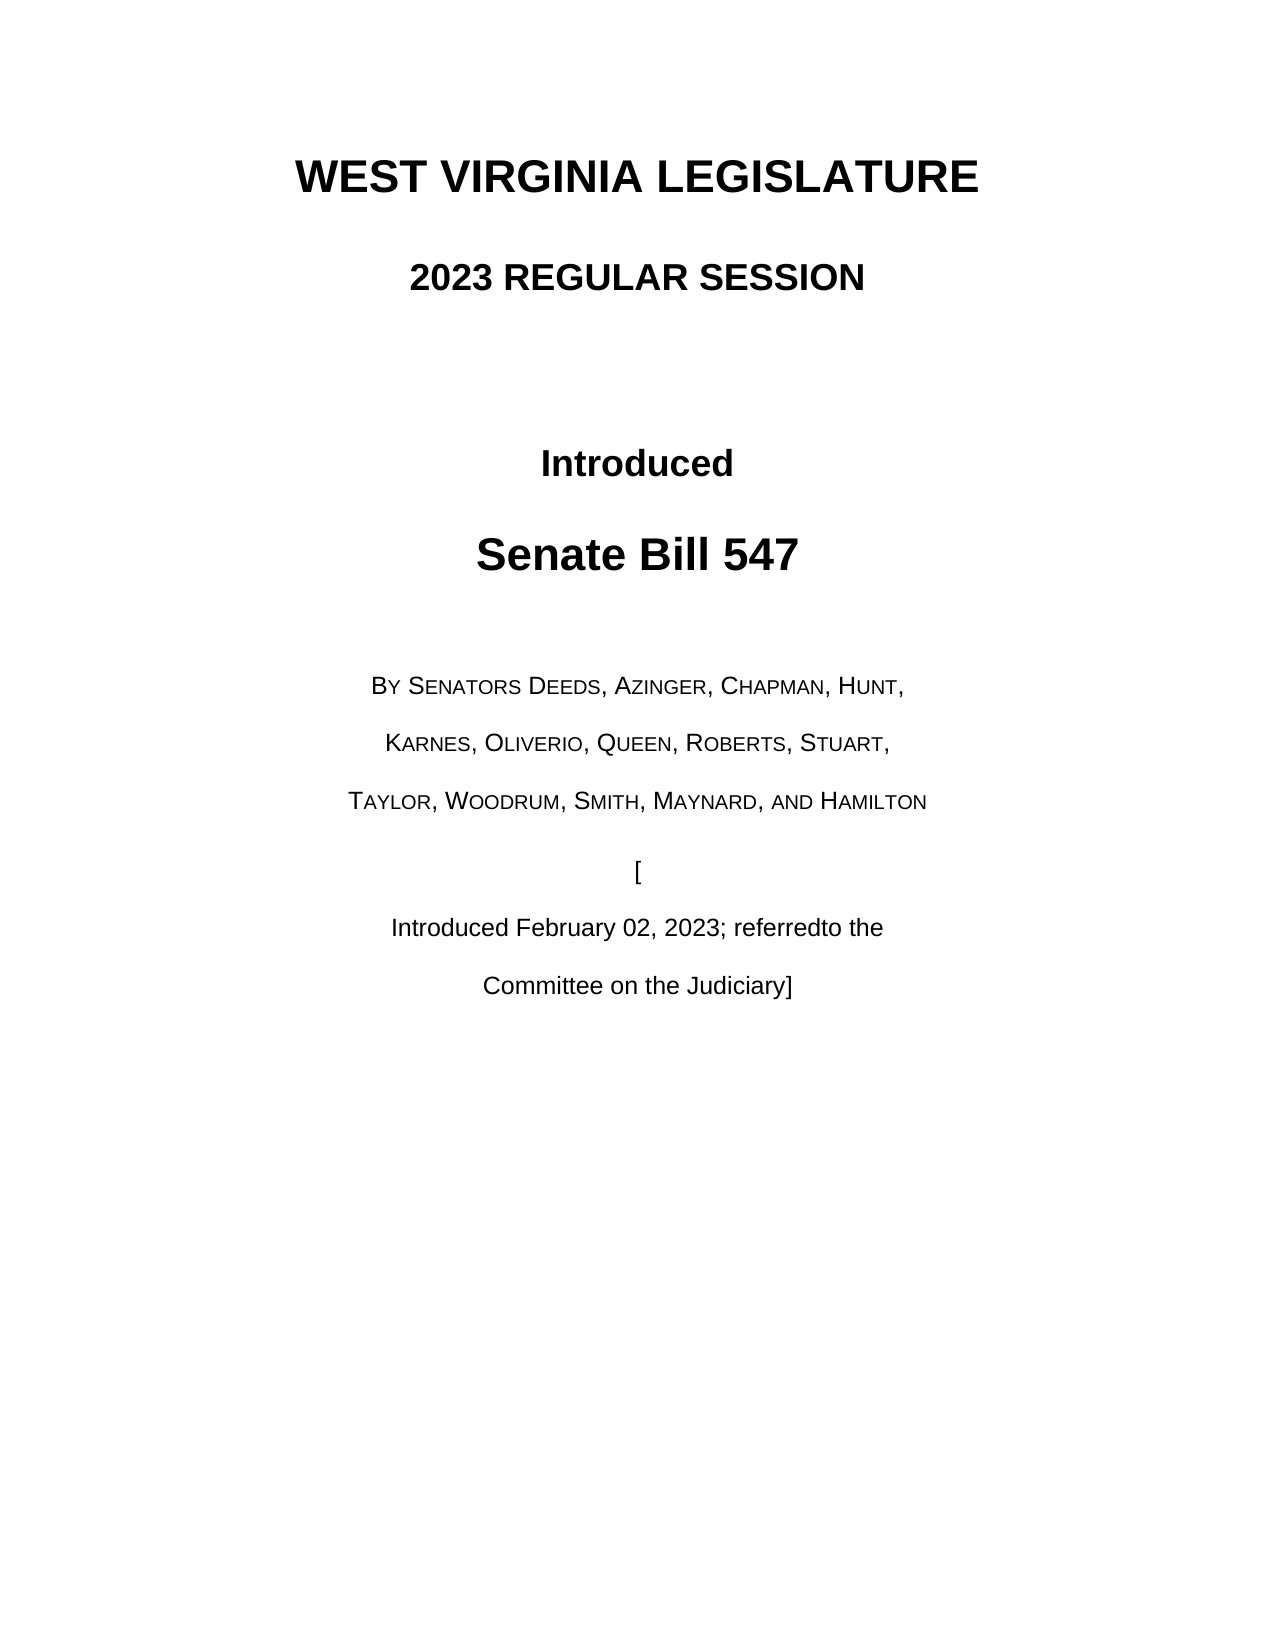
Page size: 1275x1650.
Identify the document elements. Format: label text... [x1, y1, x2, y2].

text Bill [150, 528, 1125, 581]
text By [337, 671, 937, 814]
title 2023 REGULAR SESSION [150, 255, 1125, 298]
text [] [337, 856, 937, 999]
title WEST VIRGINIA LEGISLATURE [150, 150, 1125, 203]
